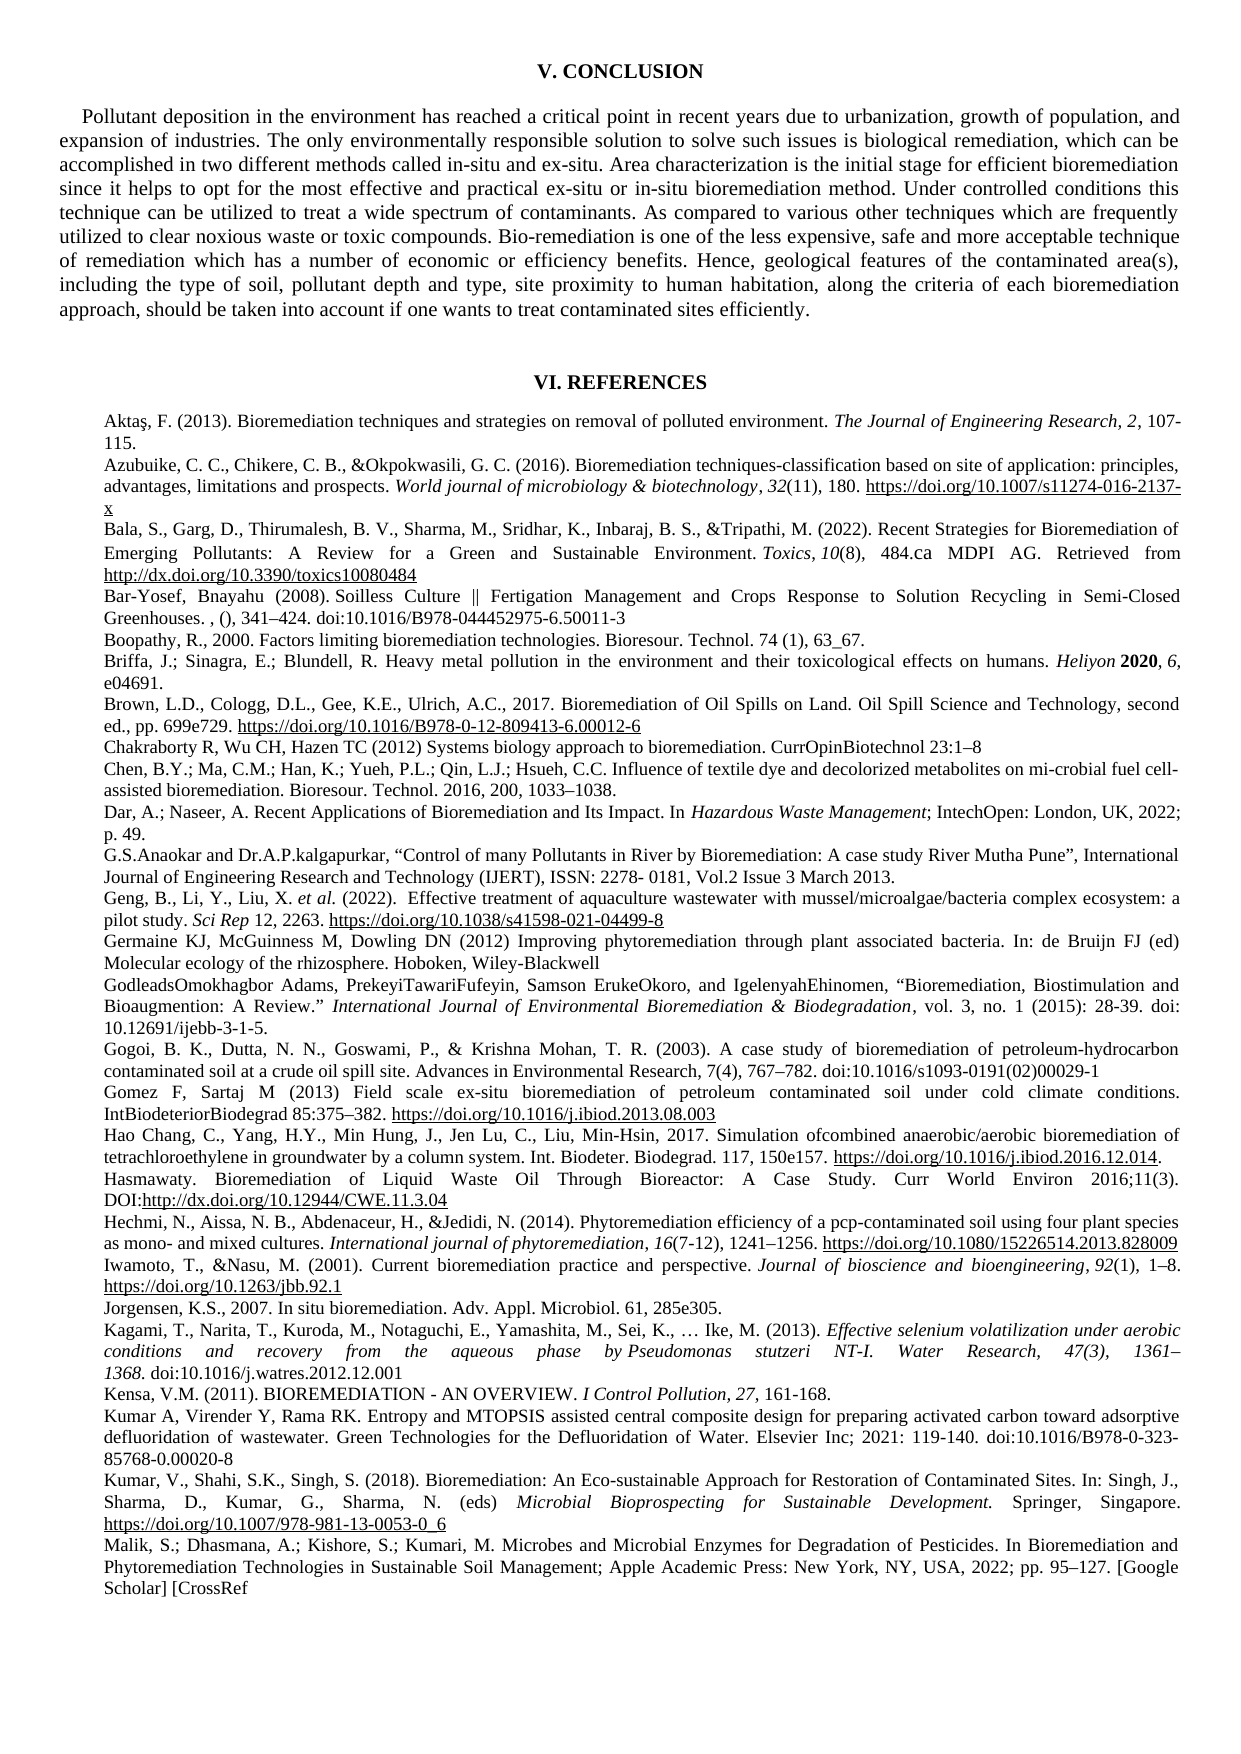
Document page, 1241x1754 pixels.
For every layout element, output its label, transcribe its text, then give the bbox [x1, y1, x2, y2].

text Gomez F, Sartaj M (2013) Field scale ex-situ bioremediation of petroleum contaminated soil under cold climate conditions. IntBiodeteriorBiodegrad 85:375–382. https://doi.org/10.1016/j.ibiod.2013.08.003 [103, 1081, 1181, 1124]
text GodleadsOmokhagbor Adams, PrekeyiTawariFufeyin, Samson ErukeOkoro, and IgelenyahEhinomen, “Bioremediation, Biostimulation and Bioaugmention: A Review.” International Journal of Environmental Bioremediation & Biodegradation, vol. 3, no. 1 (2015): 28-39. doi: 10.12691/ijebb-3-1-5. [103, 973, 1181, 1038]
text VI. REFERENCES [59, 369, 1181, 394]
text Geng, B., Li, Y., Liu, X. et al. (2022). Effective treatment of aquaculture wastewater with mussel/microalgae/bacteria complex ecosystem: a pilot study. Sci Rep 12, 2263. https://doi.org/10.1038/s41598-021-04499-8 [103, 887, 1181, 930]
text Aktaş, F. (2013). Bioremediation techniques and strategies on removal of polluted environment. The Journal of Engineering Research, 2, 107-115. [103, 410, 1181, 453]
text Kagami, T., Narita, T., Kuroda, M., Notaguchi, E., Yamashita, M., Sei, K., … Ike, M. (2013). Effective selenium volatilization under aerobic conditions and recovery from the aqueous phase by Pseudomonas stutzeri NT-I. Water Research, 47(3), 1361–1368. doi:10.1016/j.watres.2012.12.001 [103, 1318, 1181, 1383]
text Dar, A.; Naseer, A. Recent Applications of Bioremediation and Its Impact. In Hazardous Waste Management; IntechOpen: London, UK, 2022; p. 49. [103, 801, 1181, 844]
text Bar-Yosef, Bnayahu (2008). Soilless Culture || Fertigation Management and Crops Response to Solution Recycling in Semi-Closed Greenhouses. , (), 341–424. doi:10.1016/B978-044452975-6.50011-3 [103, 585, 1181, 628]
text Hao Chang, C., Yang, H.Y., Min Hung, J., Jen Lu, C., Liu, Min-Hsin, 2017. Simulation ofcombined anaerobic/aerobic bioremediation of tetrachloroethylene in groundwater by a column system. Int. Biodeter. Biodegrad. 117, 150e157. https://doi.org/10.1016/j.ibiod.2016.12.014. [103, 1124, 1181, 1167]
text Chakraborty R, Wu CH, Hazen TC (2012) Systems biology approach to bioremediation. CurrOpinBiotechnol 23:1–8 [103, 736, 1181, 758]
text Kensa, V.M. (2011). BIOREMEDIATION - AN OVERVIEW. I Control Pollution, 27, 161-168. [103, 1383, 1181, 1405]
text Germaine KJ, McGuinness M, Dowling DN (2012) Improving phytoremediation through plant associated bacteria. In: de Bruijn FJ (ed) Molecular ecology of the rhizosphere. Hoboken, Wiley-Blackwell [103, 930, 1181, 973]
text Bala, S., Garg, D., Thirumalesh, B. V., Sharma, M., Sridhar, K., Inbaraj, B. S., &Tripathi, M. (2022). Recent Strategies for Bioremediation of Emerging Pollutants: A Review for a Green and Sustainable Environment. Toxics, 10(8), 484.ca MDPI AG. Retrieved from http://dx.doi.org/10.3390/toxics10080484 [103, 518, 1181, 585]
text Hechmi, N., Aissa, N. B., Abdenaceur, H., &Jedidi, N. (2014). Phytoremediation efficiency of a pcp-contaminated soil using four plant species as mono- and mixed cultures. International journal of phytoremediation, 16(7-12), 1241–1256. https://doi.org/10.1080/15226514.2013.828009 [103, 1211, 1181, 1254]
text V. CONCLUSION [59, 59, 1181, 83]
text Iwamoto, T., &Nasu, M. (2001). Current bioremediation practice and perspective. Journal of bioscience and bioengineering, 92(1), 1–8. https://doi.org/10.1263/jbb.92.1 [103, 1254, 1181, 1297]
text Brown, L.D., Cologg, D.L., Gee, K.E., Ulrich, A.C., 2017. Bioremediation of Oil Spills on Land. Oil Spill Science and Technology, second ed., pp. 699e729. https://doi.org/10.1016/B978-0-12-809413-6.00012-6 [103, 693, 1181, 736]
text Gogoi, B. K., Dutta, N. N., Goswami, P., & Krishna Mohan, T. R. (2003). A case study of bioremediation of petroleum-hydrocarbon contaminated soil at a crude oil spill site. Advances in Environmental Research, 7(4), 767–782. doi:10.1016/s1093-0191(02)00029-1 [103, 1038, 1181, 1081]
text Chen, B.Y.; Ma, C.M.; Han, K.; Yueh, P.L.; Qin, L.J.; Hsueh, C.C. Influence of textile dye and decolorized metabolites on mi-crobial fuel cell-assisted bioremediation. Bioresour. Technol. 2016, 200, 1033–1038. [103, 758, 1181, 801]
text Kumar A, Virender Y, Rama RK. Entropy and MTOPSIS assisted central composite design for preparing activated carbon toward adsorptive defluoridation of wastewater. Green Technologies for the Defluoridation of Water. Elsevier Inc; 2021: 119-140. doi:10.1016/B978-0-323-85768-0.00020-8 [103, 1405, 1181, 1469]
text G.S.Anaokar and Dr.A.P.kalgapurkar, “Control of many Pollutants in River by Bioremediation: A case study River Mutha Pune”, International Journal of Engineering Research and Technology (IJERT), ISSN: 2278- 0181, Vol.2 Issue 3 March 2013. [103, 844, 1181, 887]
text Hasmawaty. Bioremediation of Liquid Waste Oil Through Bioreactor: A Case Study. Curr World Environ 2016;11(3). DOI:http://dx.doi.org/10.12944/CWE.11.3.04 [103, 1167, 1181, 1211]
text Boopathy, R., 2000. Factors limiting bioremediation technologies. Bioresour. Technol. 74 (1), 63_67. [103, 628, 1181, 650]
text Jorgensen, K.S., 2007. In situ bioremediation. Adv. Appl. Microbiol. 61, 285e305. [103, 1297, 1181, 1318]
text Azubuike, C. C., Chikere, C. B., &Okpokwasili, G. C. (2016). Bioremediation techniques-classification based on site of application: principles, advantages, limitations and prospects. World journal of microbiology & biotechnology, 32(11), 180. https://doi.org/10.1007/s11274-016-2137-x [103, 453, 1181, 518]
text Kumar, V., Shahi, S.K., Singh, S. (2018). Bioremediation: An Eco-sustainable Approach for Restoration of Contaminated Sites. In: Singh, J., Sharma, D., Kumar, G., Sharma, N. (eds) Microbial Bioprospecting for Sustainable Development. Springer, Singapore. https://doi.org/10.1007/978-981-13-0053-0_6 [103, 1469, 1181, 1534]
text Pollutant deposition in the environment has reached a critical point in recent years due to urbanization, growth of population, and expansion of industries. The only environmentally responsible solution to solve such issues is biological remediation, which can be accomplished in two different methods called in-situ and ex-situ. Area characterization is the initial stage for efficient bioremediation since it helps to opt for the most effective and practical ex-situ or in-situ bioremediation method. Under controlled conditions this technique can be utilized to treat a wide spectrum of contaminants. As compared to various other techniques which are frequently utilized to clear noxious waste or toxic compounds. Bio-remediation is one of the less expensive, safe and more acceptable technique of remediation which has a number of economic or efficiency benefits. Hence, geological features of the contaminated area(s), including the type of soil, pollutant depth and type, site proximity to human habitation, along the criteria of each bioremediation approach, should be taken into account if one wants to treat contaminated sites efficiently. [59, 104, 1181, 321]
text Briffa, J.; Sinagra, E.; Blundell, R. Heavy metal pollution in the environment and their toxicological effects on humans. Heliyon 2020, 6, e04691. [103, 650, 1181, 693]
text Malik, S.; Dhasmana, A.; Kishore, S.; Kumari, M. Microbes and Microbial Enzymes for Degradation of Pesticides. In Bioremediation and Phytoremediation Technologies in Sustainable Soil Management; Apple Academic Press: New York, NY, USA, 2022; pp. 95–127. [Google Scholar] [CrossRef [103, 1534, 1181, 1599]
